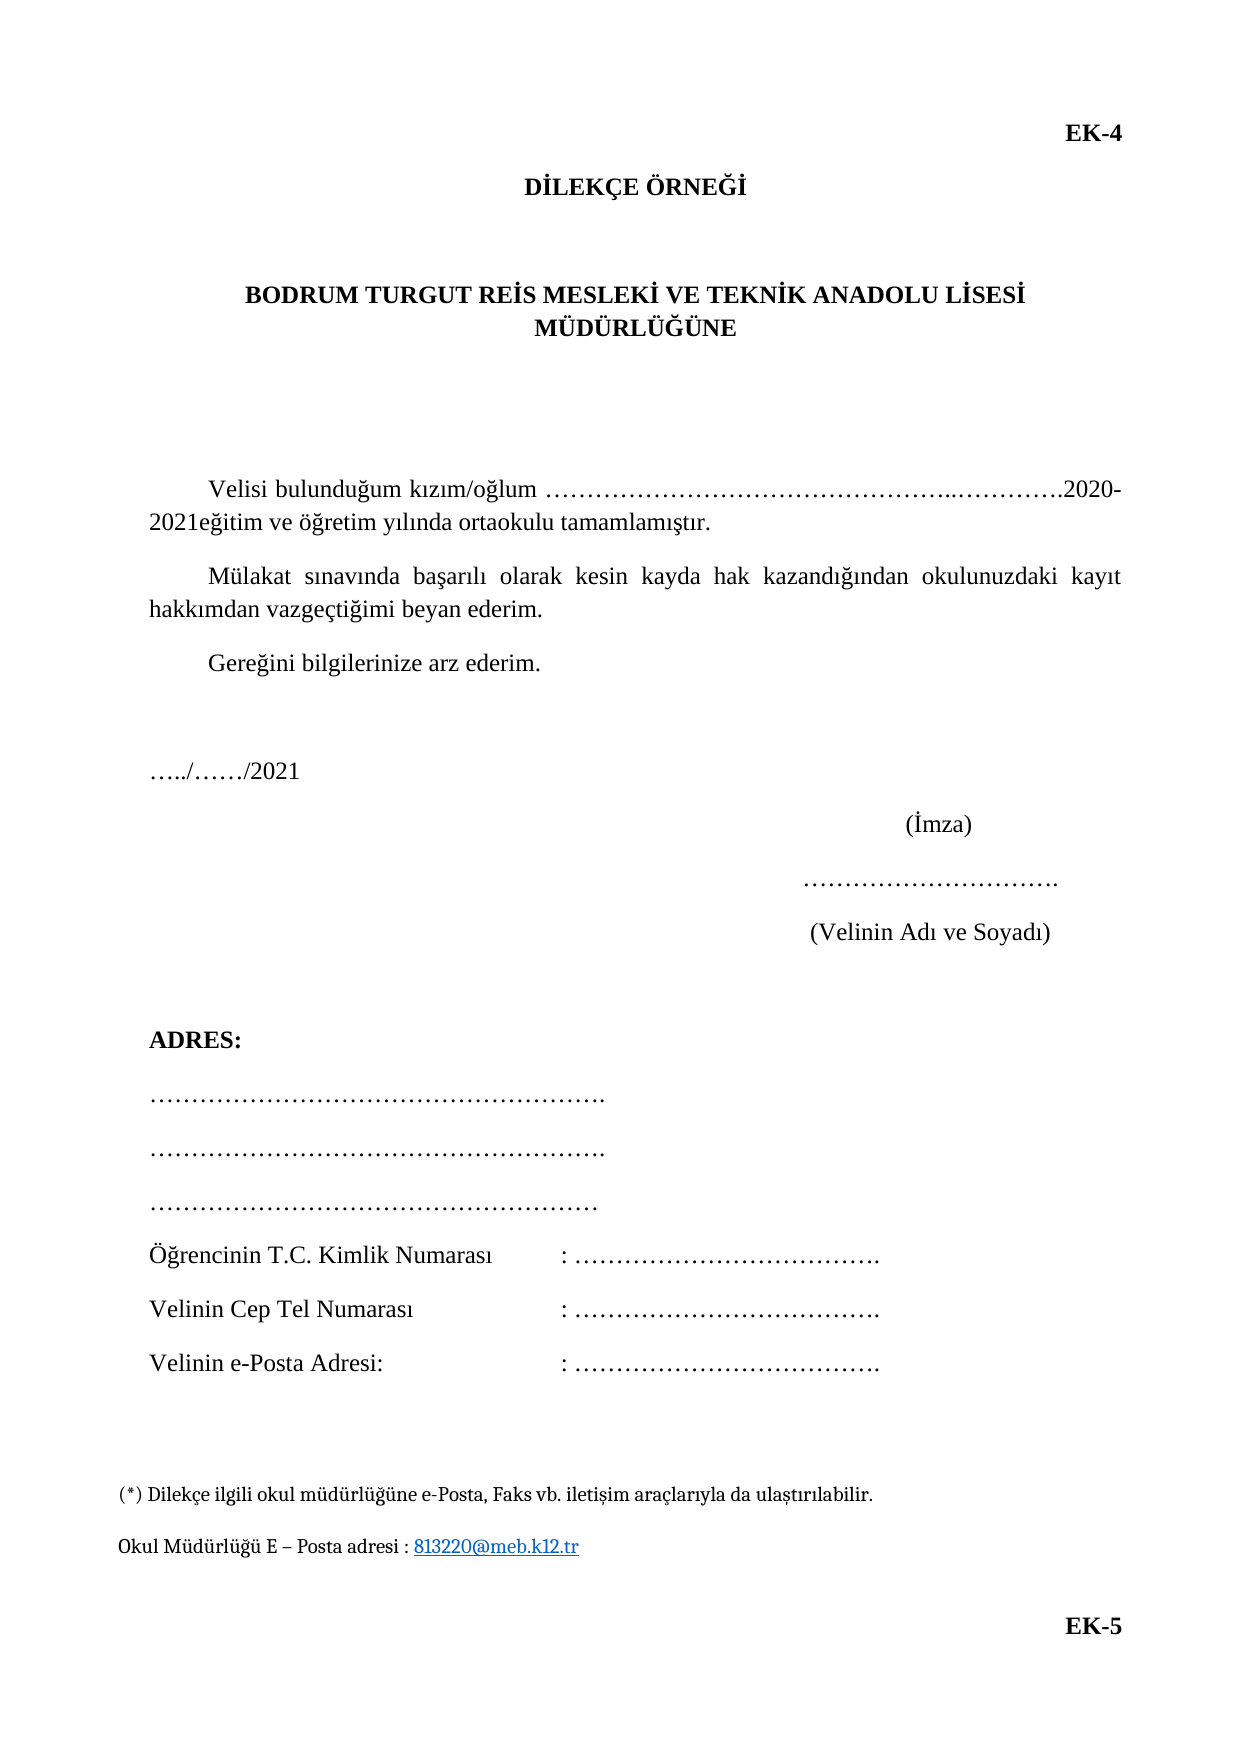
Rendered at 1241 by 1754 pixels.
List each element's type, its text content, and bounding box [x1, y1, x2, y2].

text ADRES: [149, 1025, 1122, 1054]
text (Velinin Adı ve Soyadı) [738, 917, 1122, 946]
text EK-4 [149, 118, 1122, 147]
text (*) Dilekçe ilgili okul müdürlüğüne e-Posta, Faks vb. iletişim araçlarıyla da ulaştırılabilir. [118, 1480, 1122, 1507]
text Öğrencinin T.C. Kimlik Numarası : ………………………………. [149, 1240, 1122, 1269]
text Velinin Cep Tel Numarası : ………………………………. [149, 1294, 1122, 1323]
text (İmza) [149, 809, 1122, 838]
text Mülakat sınavında başarılı olarak kesin kayda hak kazandığından okulunuzdaki kayıt hakkımdan vazgeçtiğimi beyan ederim. [149, 561, 1122, 623]
text EK-5 [118, 1611, 1122, 1640]
text …../……/2021 [149, 756, 1122, 784]
text ………………………………………………. [149, 1079, 1122, 1108]
text Gereğini bilgilerinize arz ederim. [149, 648, 1122, 677]
text ………………………………………………. [149, 1133, 1122, 1161]
text …………………………. [738, 863, 1122, 892]
text Velinin e-Posta Adresi: : ………………………………. [149, 1348, 1122, 1377]
text BODRUM TURGUT REİS MESLEKİ VE TEKNİK ANADOLU LİSESİ MÜDÜRLÜĞÜNE [149, 280, 1122, 341]
text ……………………………………………… [149, 1187, 1122, 1215]
text Okul Müdürlüğü E – Posta adresi : 813220@meb.k12.tr [118, 1533, 1122, 1559]
text DİLEKÇE ÖRNEĞİ [149, 172, 1122, 201]
text Velisi bulunduğum kızım/oğlum …………………………………………..………….2020-2021eğitim ve öğretim yılında ortaokulu tamamlamıştır. [149, 474, 1122, 536]
